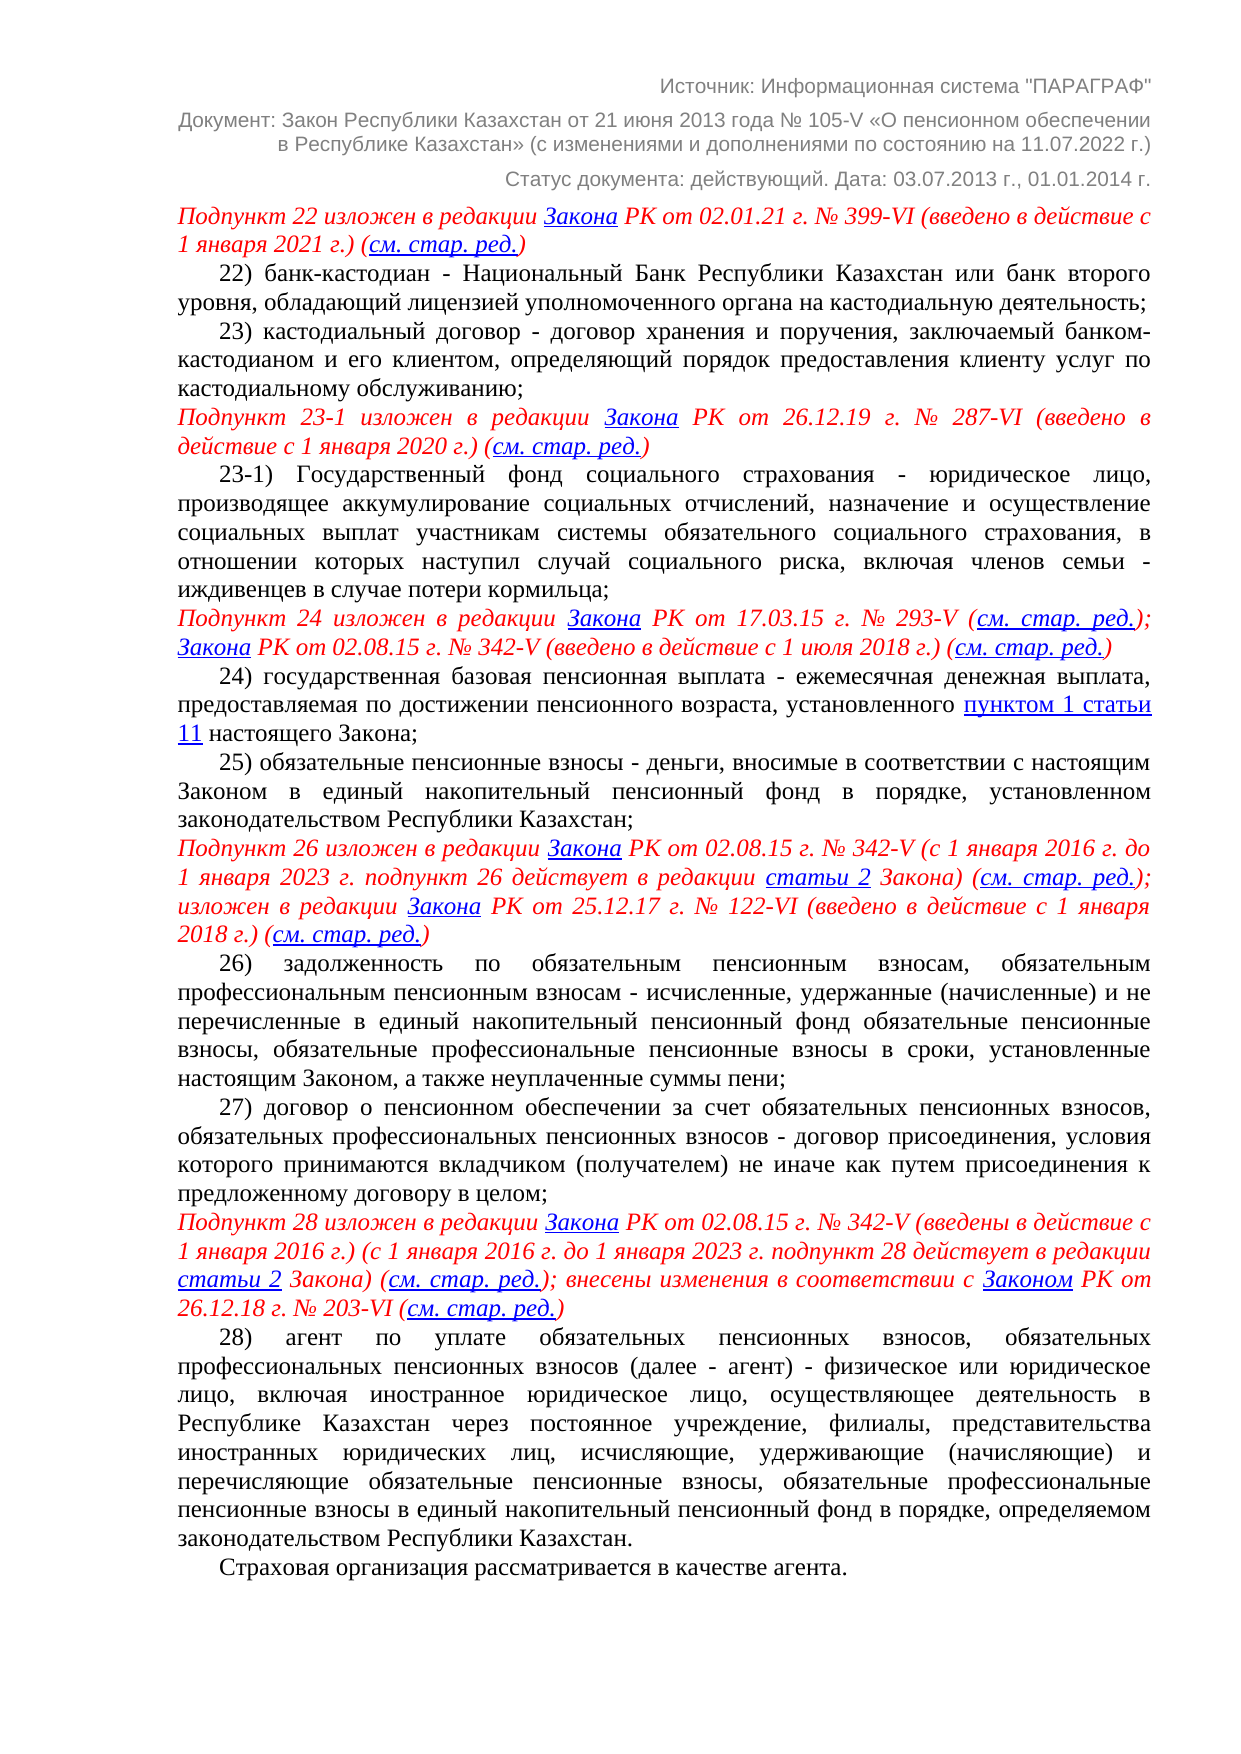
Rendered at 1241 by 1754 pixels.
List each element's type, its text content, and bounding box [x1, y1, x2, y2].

text Подпункт 26 изложен в редакции Закона РК от 02.08.15 г. № 342-V (с 1 января 2016 г. до 1 января 2023 г. подпункт 26 действует в редакции статьи 2 Закона) (см. стар. ред.); изложен в редакции Закона РК от 25.12.17 г. № 122-VI (введено в действие с 1 января 2018 г.) (см. стар. ред.) [177, 833, 1152, 948]
text 28) агент по уплате обязательных пенсионных взносов, обязательных профессиональных пенсионных взносов (далее - агент) - физическое или юридическое лицо, включая иностранное юридическое лицо, осуществляющее деятельность в Республике Казахстан через постоянное учреждение, филиалы, представительства иностранных юридических лиц, исчисляющие, удерживающие (начисляющие) и перечисляющие обязательные пенсионные взносы, обязательные профессиональные пенсионные взносы в единый накопительный пенсионный фонд в порядке, определяемом законодательством Республики Казахстан. [177, 1322, 1152, 1552]
text 23-1) Государственный фонд социального страхования - юридическое лицо, производящее аккумулирование социальных отчислений, назначение и осуществление социальных выплат участникам системы обязательного социального страхования, в отношении которых наступил случай социального риска, включая членов семьи - иждивенцев в случае потери кормильца; [177, 459, 1152, 603]
text 26) задолженность по обязательным пенсионным взносам, обязательным профессиональным пенсионным взносам - исчисленные, удержанные (начисленные) и не перечисленные в единый накопительный пенсионный фонд обязательные пенсионные взносы, обязательные профессиональные пенсионные взносы в сроки, установленные настоящим Законом, а также неуплаченные суммы пени; [177, 948, 1152, 1092]
text 24) государственная базовая пенсионная выплата - ежемесячная денежная выплата, предоставляемая по достижении пенсионного возраста, установленного пунктом 1 статьи 11 настоящего Закона; [177, 661, 1152, 747]
text 23) кастодиальный договор - договор хранения и поручения, заключаемый банком-кастодианом и его клиентом, определяющий порядок предоставления клиенту услуг по кастодиальному обслуживанию; [177, 316, 1152, 402]
text 22) банк-кастодиан - Национальный Банк Республики Казахстан или банк второго уровня, обладающий лицензией уполномоченного органа на кастодиальную деятельность; [177, 258, 1152, 316]
text Подпункт 24 изложен в редакции Закона РК от 17.03.15 г. № 293-V (см. стар. ред.); Закона РК от 02.08.15 г. № 342-V (введено в действие с 1 июля 2018 г.) (см. стар. ред.) [177, 603, 1152, 661]
text Подпункт 23-1 изложен в редакции Закона РК от 26.12.19 г. № 287-VI (введено в действие с 1 января 2020 г.) (см. стар. ред.) [177, 402, 1152, 459]
text 27) договор о пенсионном обеспечении за счет обязательных пенсионных взносов, обязательных профессиональных пенсионных взносов - договор присоединения, условия которого принимаются вкладчиком (получателем) не иначе как путем присоединения к предложенному договору в целом; [177, 1092, 1152, 1207]
text Подпункт 22 изложен в редакции Закона РК от 02.01.21 г. № 399-VI (введено в действие с 1 января 2021 г.) (см. стар. ред.) [177, 201, 1152, 258]
text Страховая организация рассматривается в качестве агента. [177, 1552, 1152, 1581]
text 25) обязательные пенсионные взносы - деньги, вносимые в соответствии с настоящим Законом в единый накопительный пенсионный фонд в порядке, установленном законодательством Республики Казахстан; [177, 747, 1152, 833]
text Подпункт 28 изложен в редакции Закона РК от 02.08.15 г. № 342-V (введены в действие с 1 января 2016 г.) (с 1 января 2016 г. до 1 января 2023 г. подпункт 28 действует в редакции статьи 2 Закона) (см. стар. ред.); внесены изменения в соответствии с Законом РК от 26.12.18 г. № 203-VI (см. стар. ред.) [177, 1207, 1152, 1322]
